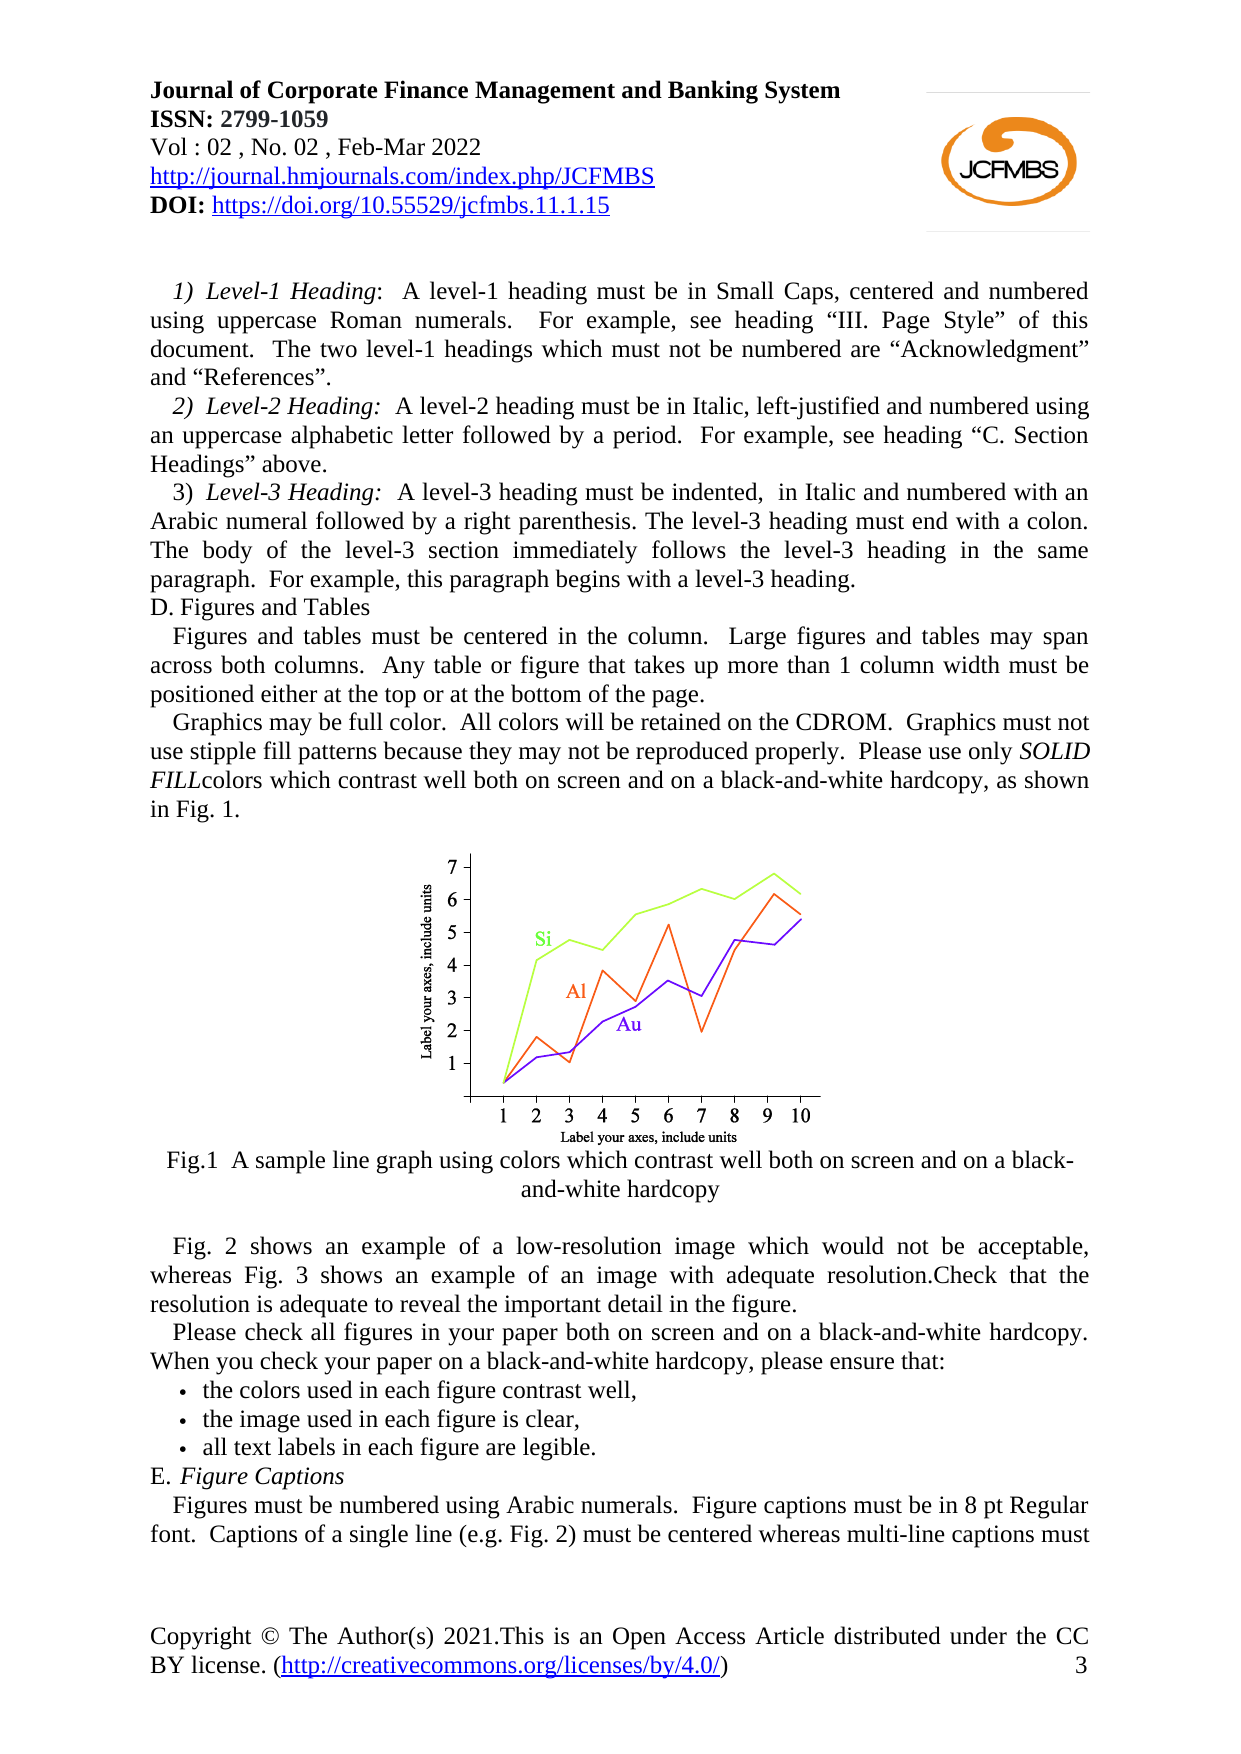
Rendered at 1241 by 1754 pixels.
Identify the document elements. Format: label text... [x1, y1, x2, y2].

list the colors used in each figure contrast well, [180, 1375, 1090, 1404]
subtitle Level-2 Heading: A level-2 heading must be in Italic, left-justified and numbered using an uppercase alphabetic letter followed by a period. For example, see heading “C. Section Headings” above. [150, 391, 1090, 477]
text Fig. 2 shows an example of a low-resolution image which would not be acceptable, whereas Fig. 3 shows an example of an image with adequate resolution.Check that the resolution is adequate to reveal the important detail in the figure. [150, 1231, 1090, 1317]
subtitle Level-1 Heading: A level-1 heading must be in Small Caps, centered and numbered using uppercase Roman numerals. For example, see heading “III. Page Style” of this document. The two level-1 headings which must not be numbered are “Acknowledgment” and “References”. [150, 276, 1090, 391]
subtitle Level-3 Heading: A level-3 heading must be indented, in Italic and numbered with an Arabic numeral followed by a right parenthesis. The level-3 heading must end with a colon. The body of the level-3 section immediately follows the level-3 heading in the same paragraph. For example, this paragraph begins with a level-3 heading. [150, 477, 1090, 592]
text Graphics may be full color. All colors will be retained on the CDROM. Graphics must not use stipple fill patterns because they may not be reproduced properly. Please use only SOLID FILLcolors which contrast well both on screen and on a black-and-white hardcopy, as shown in Fig. 1. [150, 707, 1090, 822]
text Please check all figures in your paper both on screen and on a black-and-white hardcopy. When you check your paper on a black-and-white hardcopy, please ensure that: [150, 1317, 1090, 1375]
picture [926, 92, 1091, 232]
list the image used in each figure is clear, [180, 1404, 1090, 1432]
subtitle Figure Captions [150, 1461, 1090, 1490]
subtitle Figures and Tables [150, 592, 1090, 621]
text Figures and tables must be centered in the column. Large figures and tables may span across both columns. Any table or figure that takes up more than 1 column width must be positioned either at the top or at the bottom of the page. [150, 621, 1090, 707]
list all text labels in each figure are legible. [180, 1432, 1090, 1461]
